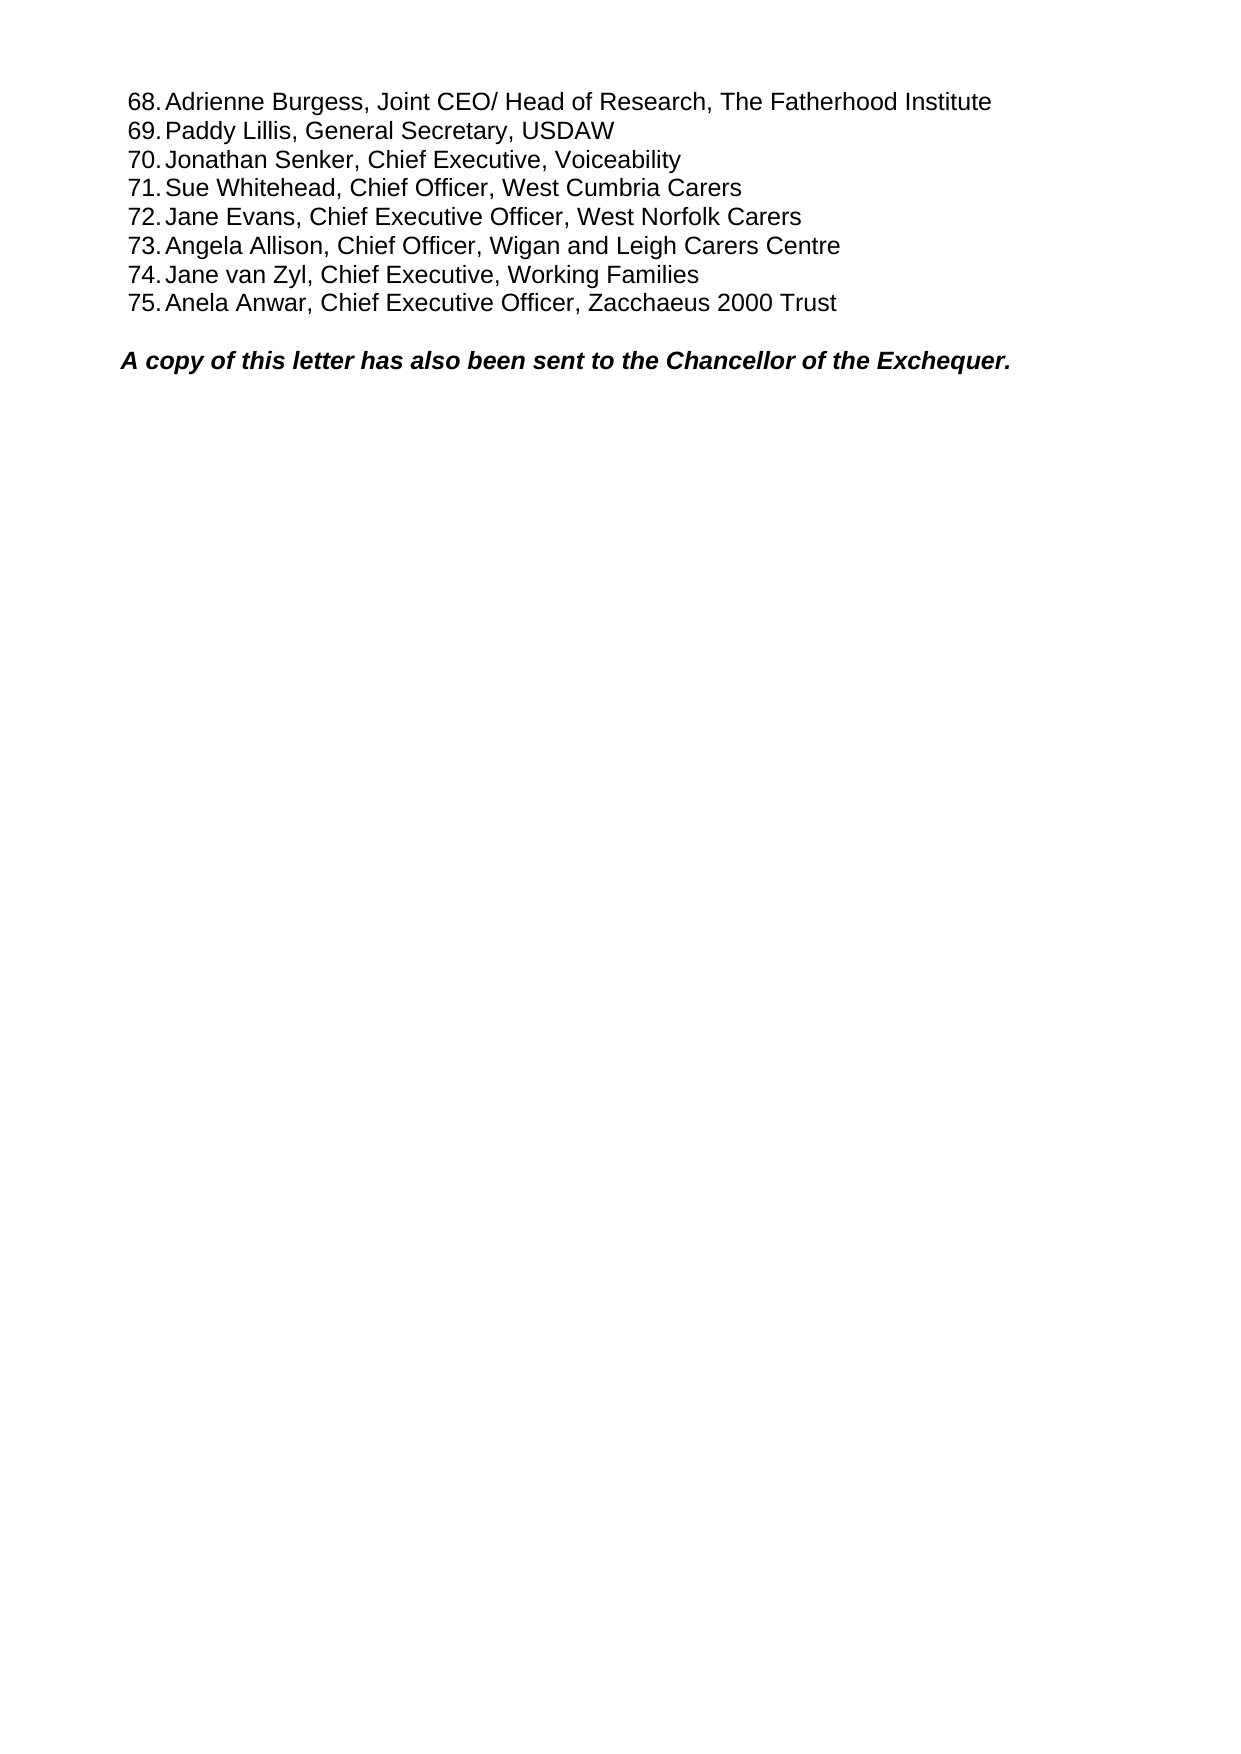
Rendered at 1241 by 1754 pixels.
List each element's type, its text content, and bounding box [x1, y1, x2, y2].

list Adrienne Burgess, Joint CEO/ Head of Research, The Fatherhood Institute [127, 87, 1139, 116]
text A copy of this letter has also been sent to the Chancellor of the Exchequer. [120, 346, 1139, 374]
list Jane van Zyl, Chief Executive, Working Families [127, 259, 1139, 288]
list Paddy Lillis, General Secretary, USDAW [127, 116, 1139, 144]
list Sue Whitehead, Chief Officer, West Cumbria Carers [127, 173, 1139, 202]
list Anela Anwar, Chief Executive Officer, Zacchaeus 2000 Trust [127, 288, 1139, 317]
list Jane Evans, Chief Executive Officer, West Norfolk Carers [127, 202, 1139, 231]
list Angela Allison, Chief Officer, Wigan and Leigh Carers Centre [127, 231, 1139, 259]
list Jonathan Senker, Chief Executive, Voiceability [127, 144, 1139, 173]
